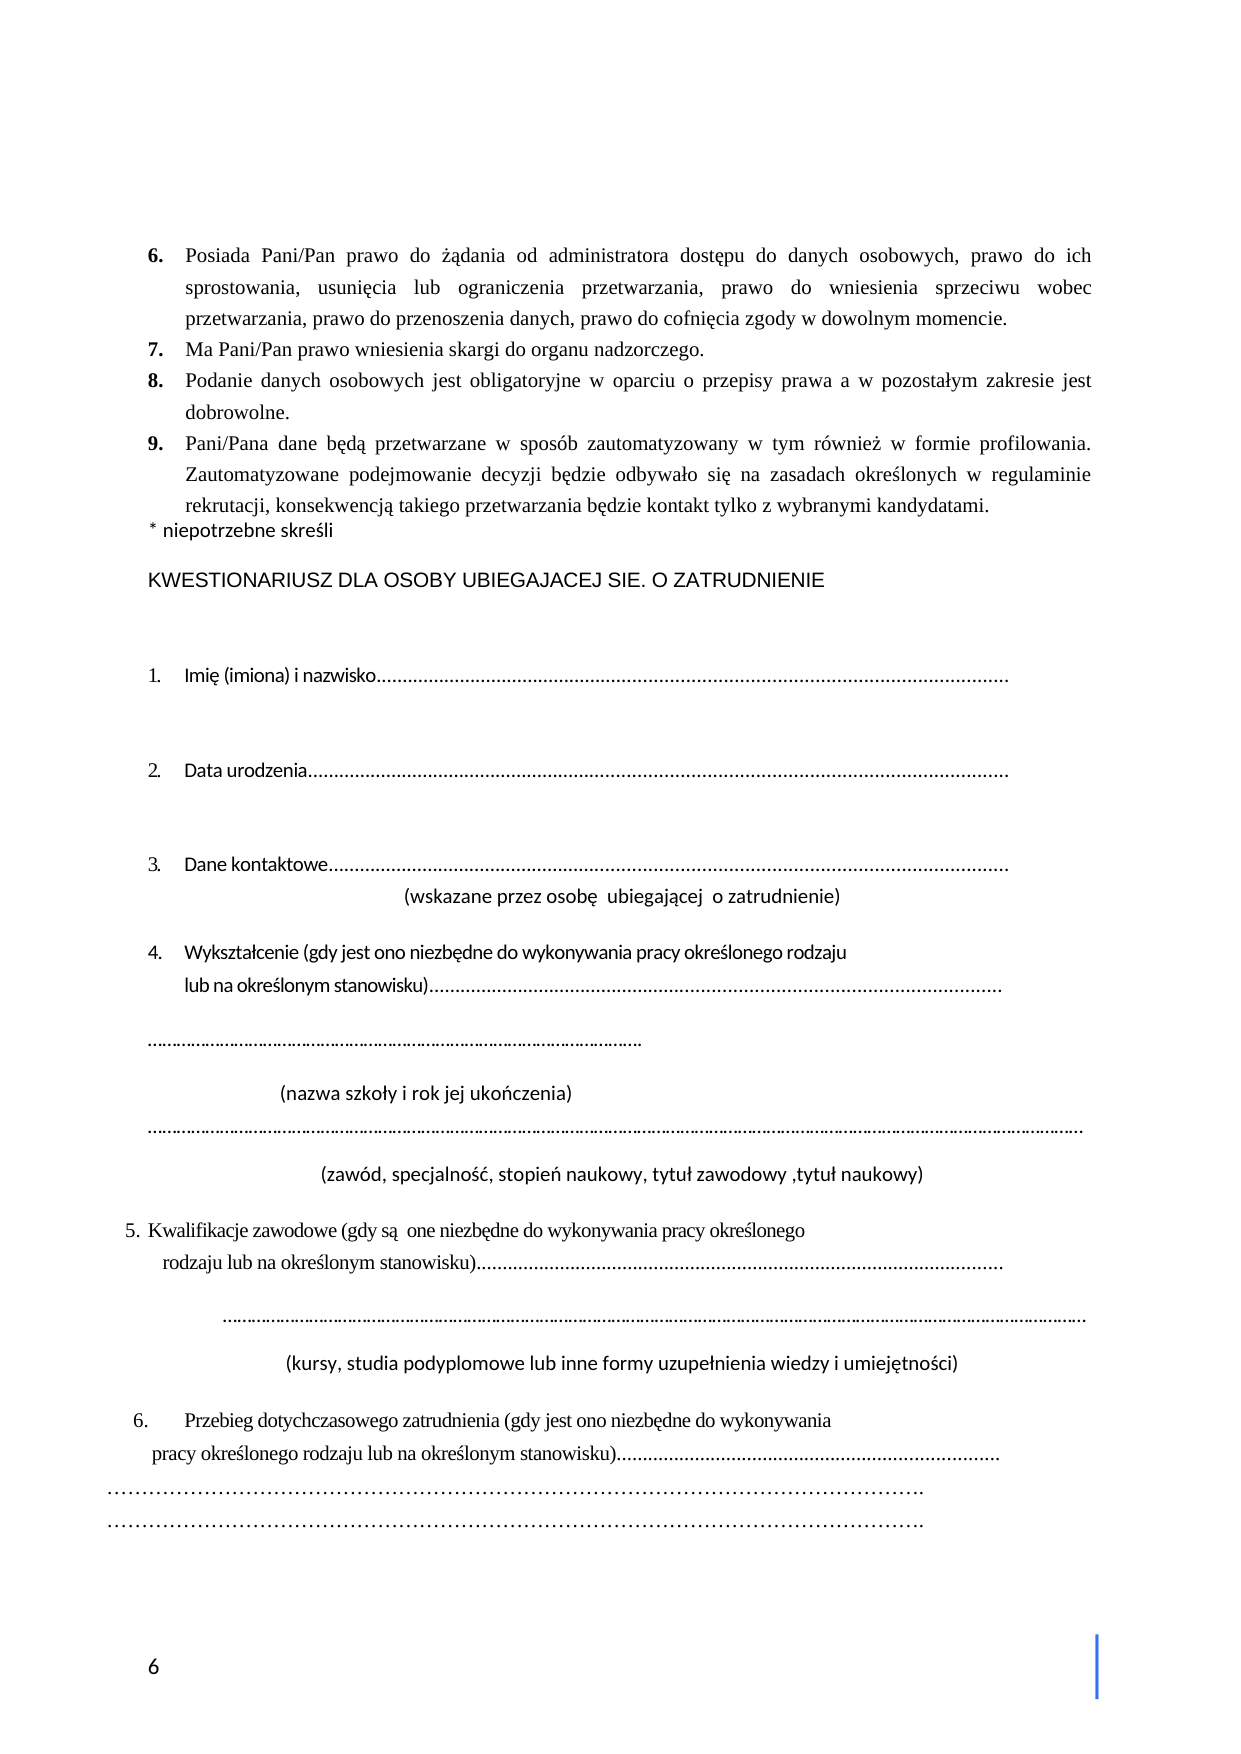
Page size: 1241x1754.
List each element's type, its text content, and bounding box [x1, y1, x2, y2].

text KWESTIONARIUSZ DLA OSOBY UBIEGAJACEJ SIE. O ZATRUDNIENIE [148, 567, 1092, 591]
text * niepotrzebne skreśli [148, 517, 1092, 543]
list ………………………………………………………………………………………………………. [0, 1467, 1092, 1501]
text (kursy, studia podyplomowe lub inne formy uzupełnienia wiedzy i umiejętności) [152, 1350, 1092, 1376]
text 4. Wykształcenie (gdy jest ono niezbędne do wykonywania pracy określonego rodzaju lub na określonym stanowisku) [148, 933, 1092, 999]
list Dane kontaktowe [148, 845, 1092, 878]
list Ma Pani/Pan prawo wniesienia skargi do organu nadzorczego. [148, 330, 1092, 361]
text (zawód, specjalność, stopień naukowy, tytuł zawodowy ,tytuł naukowy) [152, 1161, 1092, 1186]
list Data urodzenia [148, 751, 1092, 784]
list Przebieg dotychczasowego zatrudnienia (gdy jest ono niezbędne do wykonywania pracy określonego rodzaju lub na określonym stanowisku) [118, 1400, 1092, 1467]
text ……………………………………………………………………………………………………………………………………………………………… [223, 1297, 1092, 1329]
picture [3, 1606, 1241, 1749]
list Pani/Pana dane będą przetwarzane w sposób zautomatyzowany w tym również w formie profilowania. Zautomatyzowane podejmowanie decyzji będzie odbywało się na zasadach określonych w regulaminie rekrutacji, konsekwencją takiego przetwarzania będzie kontakt tylko z wybranymi kandydatami. [148, 424, 1092, 517]
text (nazwa szkoły i rok jej ukończenia) …………………………………………………………………………………………………………………………………………………………………………… [148, 1074, 1092, 1140]
list Posiada Pani/Pan prawo do żądania od administratora dostępu do danych osobowych, prawo do ich sprostowania, usunięcia lub ograniczenia przetwarzania, prawo do wniesienia sprzeciwu wobec przetwarzania, prawo do przenoszenia danych, prawo do cofnięcia zgody w dowolnym momencie. [148, 236, 1092, 330]
list Kwalifikacje zawodowe (gdy są one niezbędne do wykonywania pracy określonego rodzaju lub na określonym stanowisku) [125, 1211, 1092, 1276]
list ………………………………………………………………………………………………………. [0, 1501, 1092, 1534]
text (wskazane przez osobę ubiegającej o zatrudnienie) [152, 883, 1092, 909]
text …………………………………………………………………………………………. [148, 1020, 1092, 1053]
list Podanie danych osobowych jest obligatoryjne w oparciu o przepisy prawa a w pozostałym zakresie jest dobrowolne. [148, 361, 1092, 424]
list Imię (imiona) i nazwisko [148, 656, 1092, 689]
